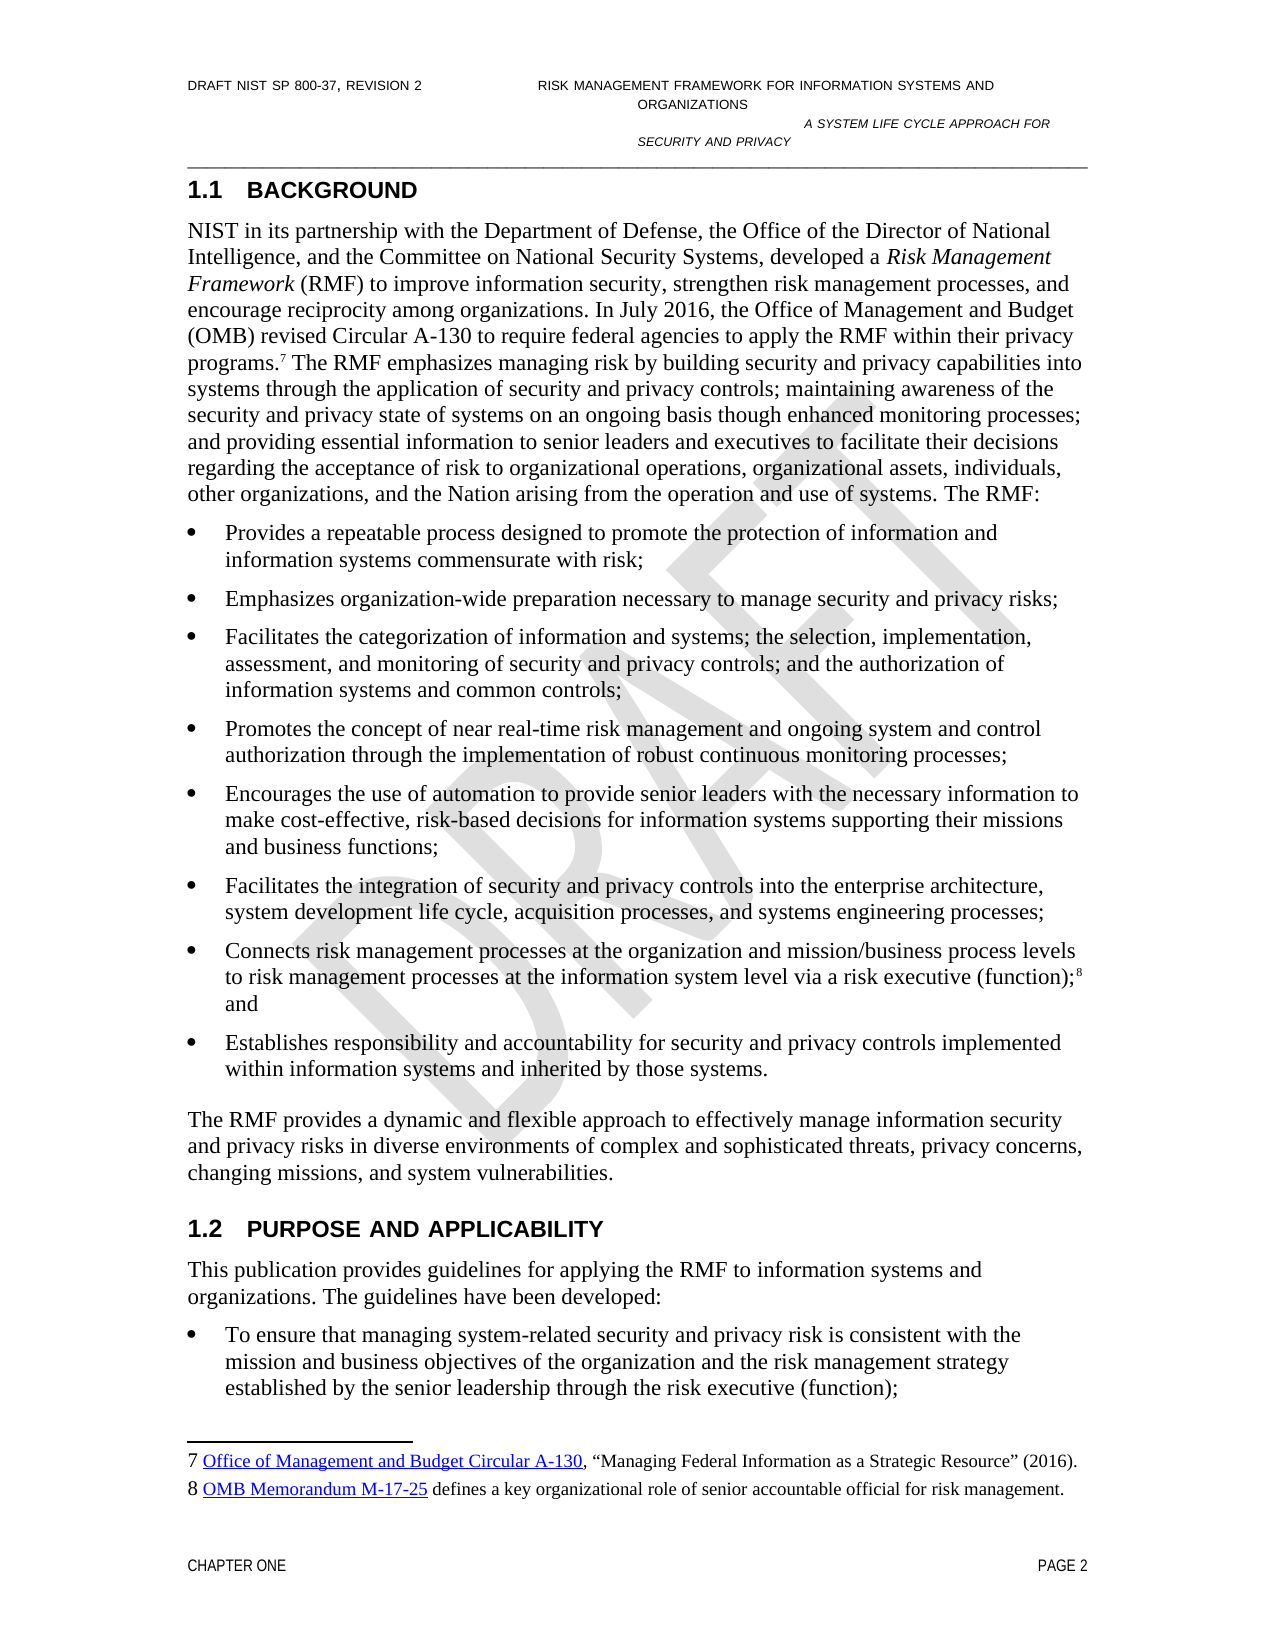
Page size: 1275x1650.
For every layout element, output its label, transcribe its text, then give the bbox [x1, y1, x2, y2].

text The RMF provides a dynamic and flexible approach to effectively manage information security and privacy risks in diverse environments of complex and sophisticated threats, privacy concerns, changing missions, and system vulnerabilities. [187, 1106, 1087, 1185]
list Connects risk management processes at the organization and mission/business process levels to risk management processes at the information system level via a risk executive (function); and [187, 937, 1087, 1016]
subtitle 1.1 background [187, 171, 1087, 204]
list Establishes responsibility and accountability for security and privacy controls implemented within information systems and inherited by those systems. [187, 1028, 1087, 1081]
list Emphasizes organization-wide preparation necessary to manage security and privacy risks; [187, 584, 1087, 611]
list Promotes the concept of near real-time risk management and ongoing system and control authorization through the implementation of robust continuous monitoring processes; [187, 715, 1087, 768]
list Provides a repeatable process designed to promote the protection of information and information systems commensurate with risk; [187, 519, 1087, 572]
text This publication provides guidelines for applying the RMF to information systems and organizations. The guidelines have been developed: [187, 1256, 1087, 1309]
text NIST in its partnership with the Department of Defense, the Office of the Director of National Intelligence, and the Committee on National Security Systems, developed a Risk Management Framework (RMF) to improve information security, strengthen risk management processes, and encourage reciprocity among organizations. In July 2016, the Office of Management and Budget (OMB) revised Circular A-130 to require federal agencies to apply the RMF within their privacy programs. The RMF emphasizes managing risk by building security and privacy capabilities into systems through the application of security and privacy controls; maintaining awareness of the security and privacy state of systems on an ongoing basis though enhanced monitoring processes; and providing essential information to senior leaders and executives to facilitate their decisions regarding the acceptance of risk to organizational operations, organizational assets, individuals, other organizations, and the Nation arising from the operation and use of systems. The RMF: [187, 217, 1087, 507]
list To ensure that managing system-related security and privacy risk is consistent with the mission and business objectives of the organization and the risk management strategy established by the senior leadership through the risk executive (function); [187, 1322, 1087, 1401]
list Facilitates the categorization of information and systems; the selection, implementation, assessment, and monitoring of security and privacy controls; and the authorization of information systems and common controls; [187, 623, 1087, 702]
subtitle 1.2 purpose and applicability [187, 1210, 1087, 1244]
list Facilitates the integration of security and privacy controls into the enterprise architecture, system development life cycle, acquisition processes, and systems engineering processes; [187, 872, 1087, 924]
list Encourages the use of automation to provide senior leaders with the necessary information to make cost-effective, risk-based decisions for information systems supporting their missions and business functions; [187, 780, 1087, 859]
